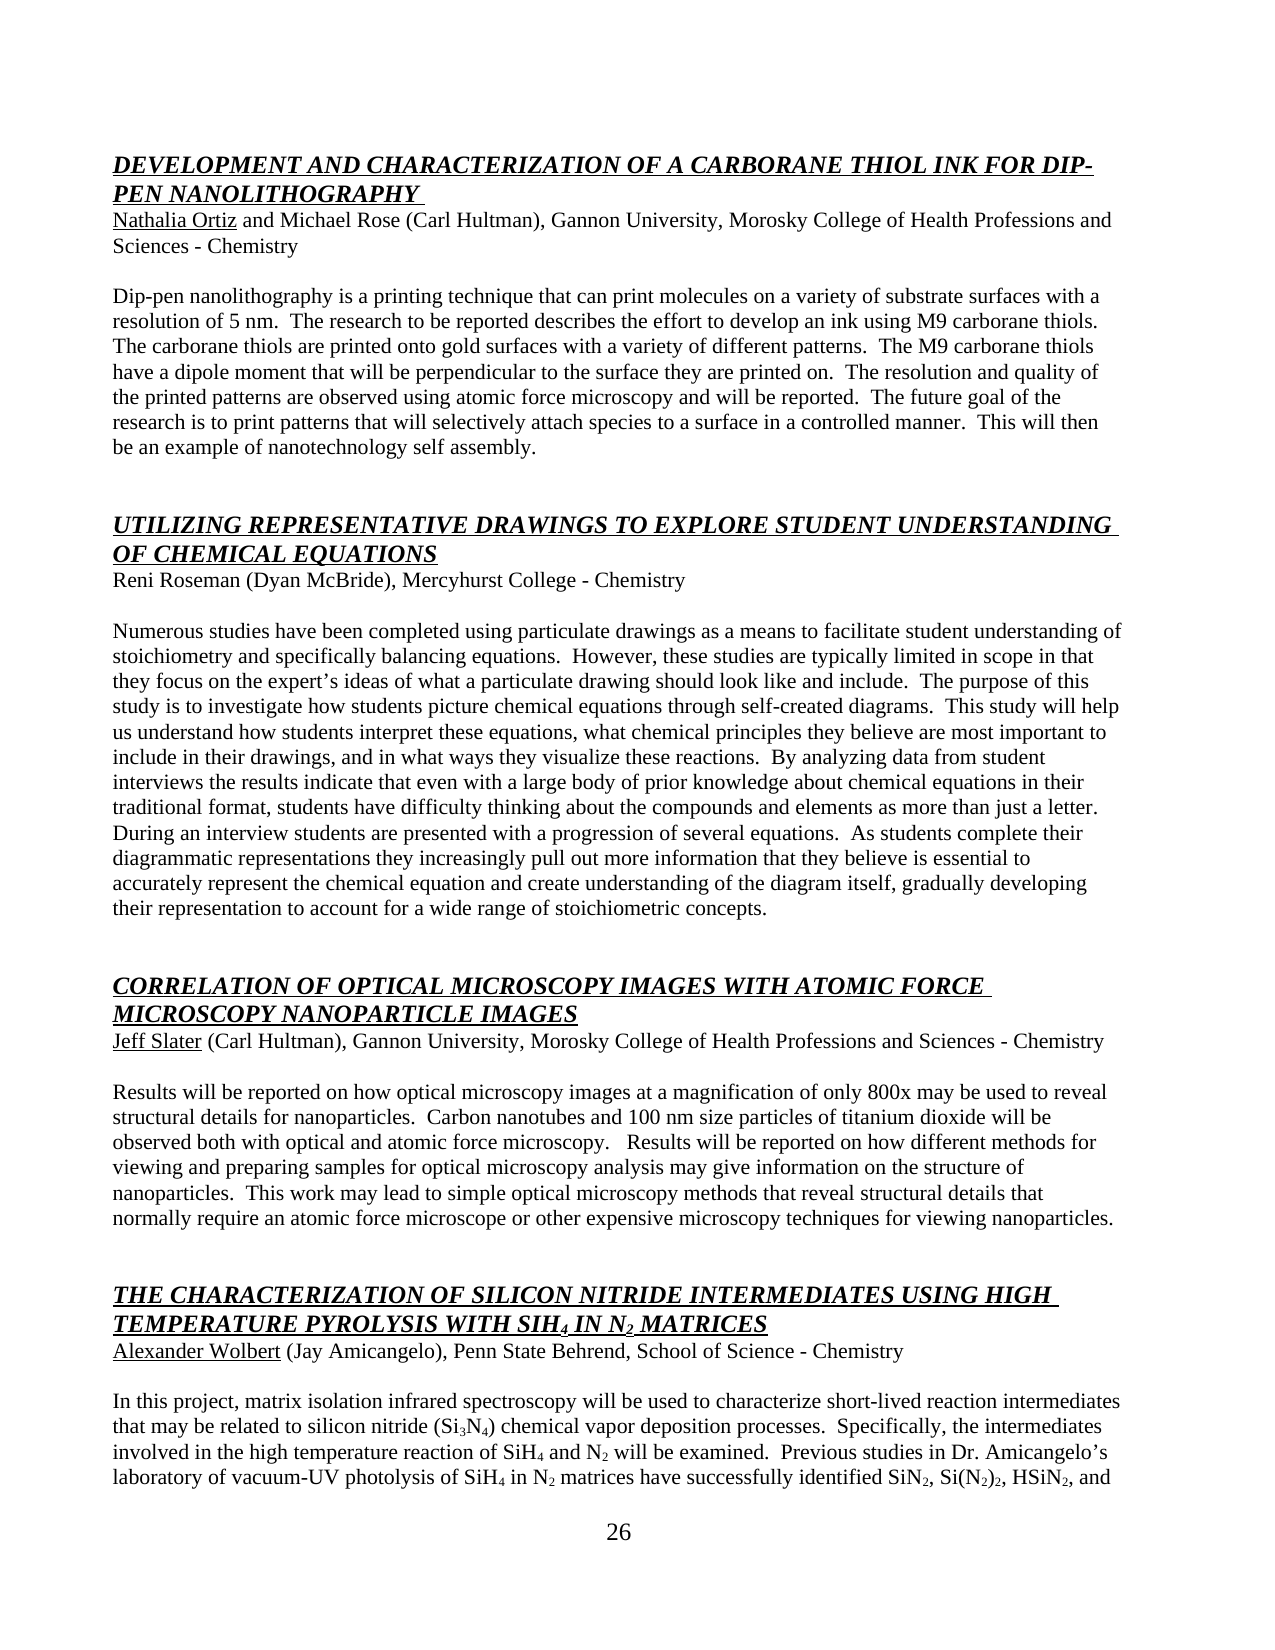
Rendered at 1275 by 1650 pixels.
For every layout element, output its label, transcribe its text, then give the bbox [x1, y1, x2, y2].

text Results will be reported on how optical microscopy images at a magnification of only 800x may be used to reveal structural details for nanoparticles. Carbon nanotubes and 100 nm size particles of titanium dioxide will be observed both with optical and atomic force microscopy. Results will be reported on how different methods for viewing and preparing samples for optical microscopy analysis may give information on the structure of nanoparticles. This work may lead to simple optical microscopy methods that reveal structural details that normally require an atomic force microscope or other expensive microscopy techniques for viewing nanoparticles. [112, 1079, 1125, 1230]
subtitle Correlation of Optical Microscopy Images with Atomic Force Microscopy Nanoparticle Images [112, 971, 1125, 1028]
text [112, 1388, 1125, 1489]
text Reni Roseman (Dyan McBride), Mercyhurst College - Chemistry [112, 567, 1125, 593]
text Dip-pen nanolithography is a printing technique that can print molecules on a variety of substrate surfaces with a resolution of 5 nm. The research to be reported describes the effort to develop an ink using M9 carborane thiols. The carborane thiols are printed onto gold surfaces with a variety of different patterns. The M9 carborane thiols have a dipole moment that will be perpendicular to the surface they are printed on. The resolution and quality of the printed patterns are observed using atomic force microscopy and will be reported. The future goal of the research is to print patterns that will selectively attach species to a surface in a controlled manner. This will then be an example of nanotechnology self assembly. [112, 283, 1125, 459]
text Jeff Slater (Carl Hultman), Gannon University, Morosky College of Health Professions and Sciences - Chemistry [112, 1028, 1125, 1053]
subtitle Development and Characterization of a Carborane Thiol Ink for Dip-Pen Nanolithography [112, 150, 1125, 207]
subtitle The Characterization of Silicon Nitride Intermediates Using High Temperature Pyrolysis with SiH4 in N2 Matrices [112, 1280, 1125, 1338]
text Nathalia Ortiz and Michael Rose (Carl Hultman), Gannon University, Morosky College of Health Professions and Sciences - Chemistry [112, 207, 1125, 258]
title Numerous studies have been completed using particulate drawings as a means to facilitate student understanding of stoichiometry and specifically balancing equations. However, these studies are typically limited in scope in that they focus on the expert’s ideas of what a particulate drawing should look like and include. The purpose of this study is to investigate how students picture chemical equations through self-created diagrams. This study will help us understand how students interpret these equations, what chemical principles they believe are most important to include in their drawings, and in what ways they visualize these reactions. By analyzing data from student interviews the results indicate that even with a large body of prior knowledge about chemical equations in their traditional format, students have difficulty thinking about the compounds and elements as more than just a letter. During an interview students are presented with a progression of several equations. As students complete their diagrammatic representations they increasingly pull out more information that they believe is essential to accurately represent the chemical equation and create understanding of the diagram itself, gradually developing their representation to account for a wide range of stoichiometric concepts. [112, 618, 1125, 920]
subtitle Utilizing Representative Drawings to Explore Student Understanding of Chemical Equations [112, 510, 1125, 567]
text Alexander Wolbert (Jay Amicangelo), Penn State Behrend, School of Science - Chemistry [112, 1338, 1125, 1363]
